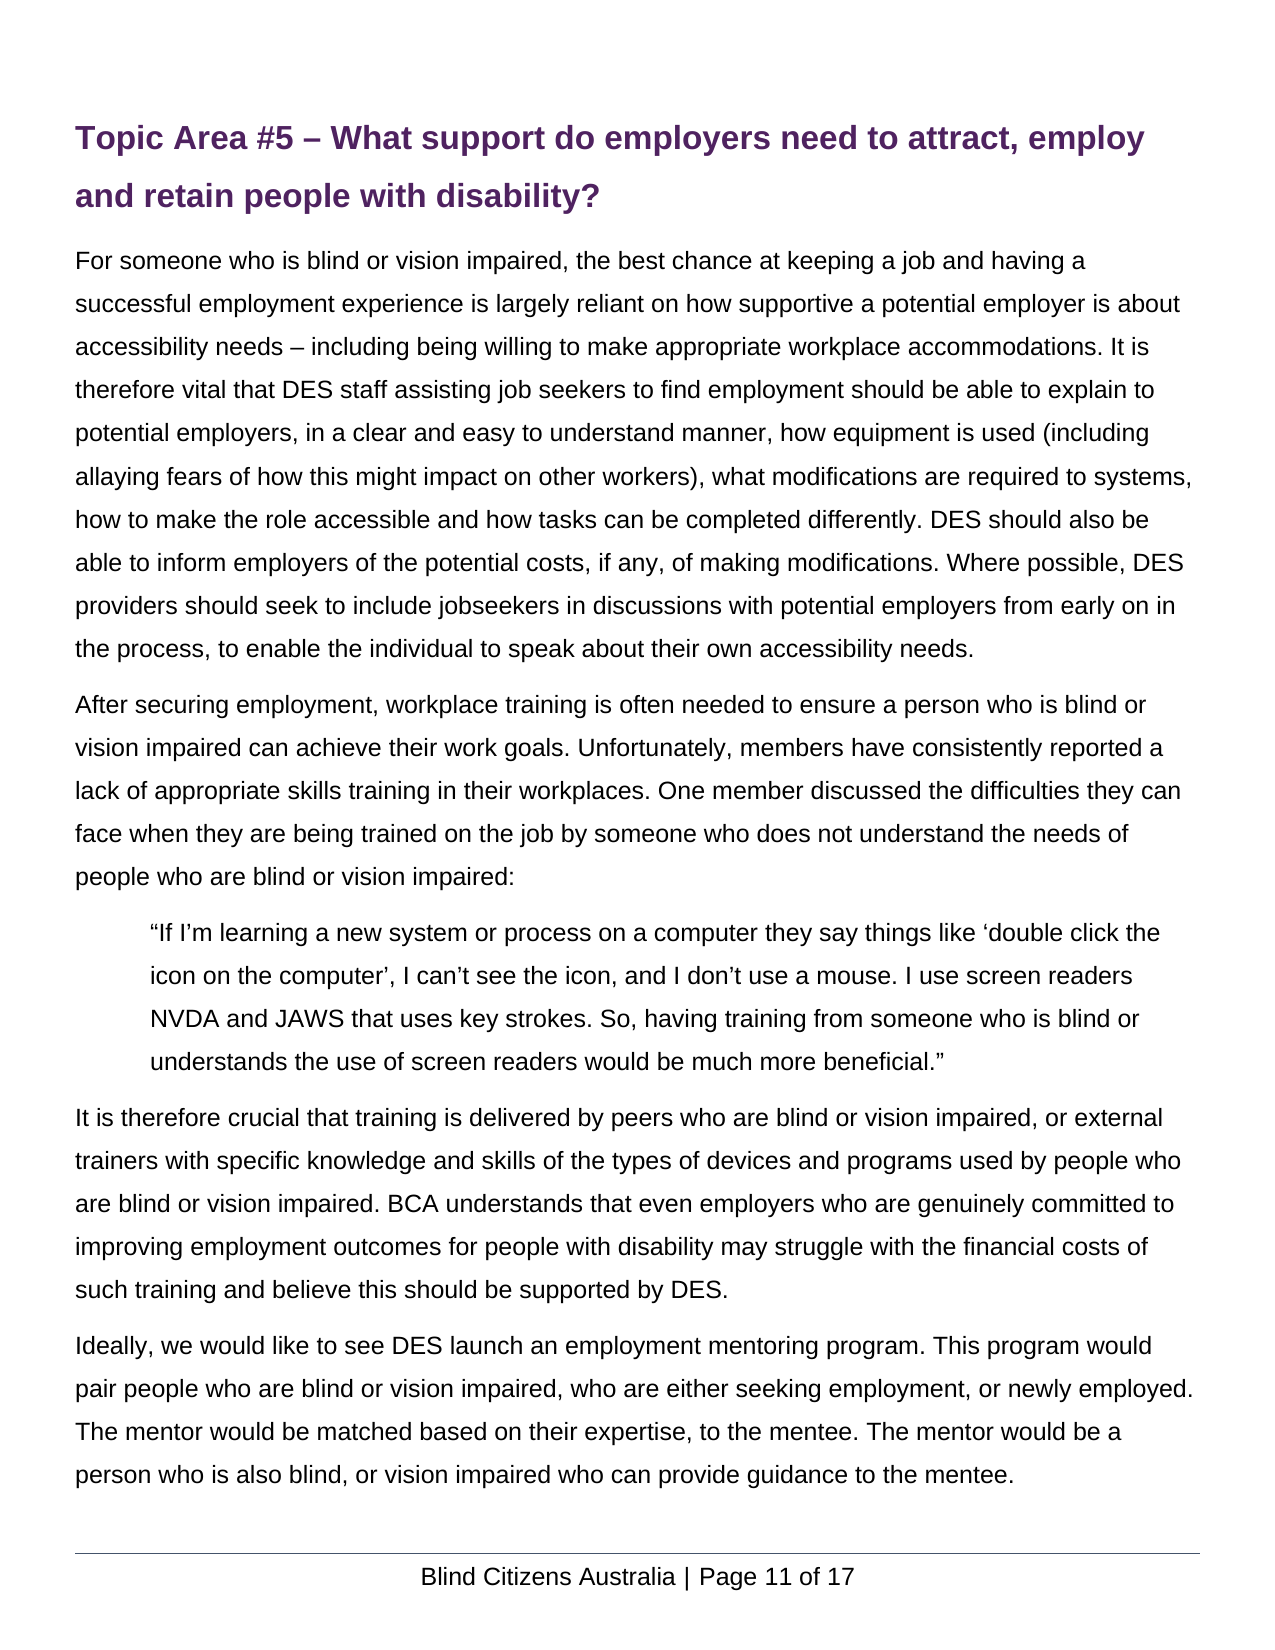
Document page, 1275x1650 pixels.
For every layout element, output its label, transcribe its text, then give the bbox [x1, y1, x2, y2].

text After securing employment, workplace training is often needed to ensure a person who is blind or vision impaired can achieve their work goals. Unfortunately, members have consistently reported a lack of appropriate skills training in their workplaces. One member discussed the difficulties they can face when they are being trained on the job by someone who does not understand the needs of people who are blind or vision impaired: [75, 690, 1200, 891]
text For someone who is blind or vision impaired, the best chance at keeping a job and having a successful employment experience is largely reliant on how supportive a potential employer is about accessibility needs – including being willing to make appropriate workplace accommodations. It is therefore vital that DES staff assisting job seekers to find employment should be able to explain to potential employers, in a clear and easy to understand manner, how equipment is used (including allaying fears of how this might impact on other workers), what modifications are required to systems, how to make the role accessible and how tasks can be completed differently. DES should also be able to inform employers of the potential costs, if any, of making modifications. Where possible, DES providers should seek to include jobseekers in discussions with potential employers from early on in the process, to enable the individual to speak about their own accessibility needs. [75, 246, 1200, 663]
text “If I’m learning a new system or process on a computer they say things like ‘double click the icon on the computer’, I can’t see the icon, and I don’t use a mouse. I use screen readers NVDA and JAWS that uses key strokes. So, having training from someone who is blind or understands the use of screen readers would be much more beneficial.” [150, 918, 1200, 1076]
text Ideally, we would like to see DES launch an employment mentoring program. This program would pair people who are blind or vision impaired, who are either seeking employment, or newly employed. The mentor would be matched based on their expertise, to the mentee. The mentor would be a person who is also blind, or vision impaired who can provide guidance to the mentee. [75, 1331, 1200, 1489]
subtitle Topic Area #5 – What support do employers need to attract, employ and retain people with disability? [75, 118, 1200, 214]
text It is therefore crucial that training is delivered by peers who are blind or vision impaired, or external trainers with specific knowledge and skills of the types of devices and programs used by people who are blind or vision impaired. BCA understands that even employers who are genuinely committed to improving employment outcomes for people with disability may struggle with the financial costs of such training and believe this should be supported by DES. [75, 1103, 1200, 1304]
